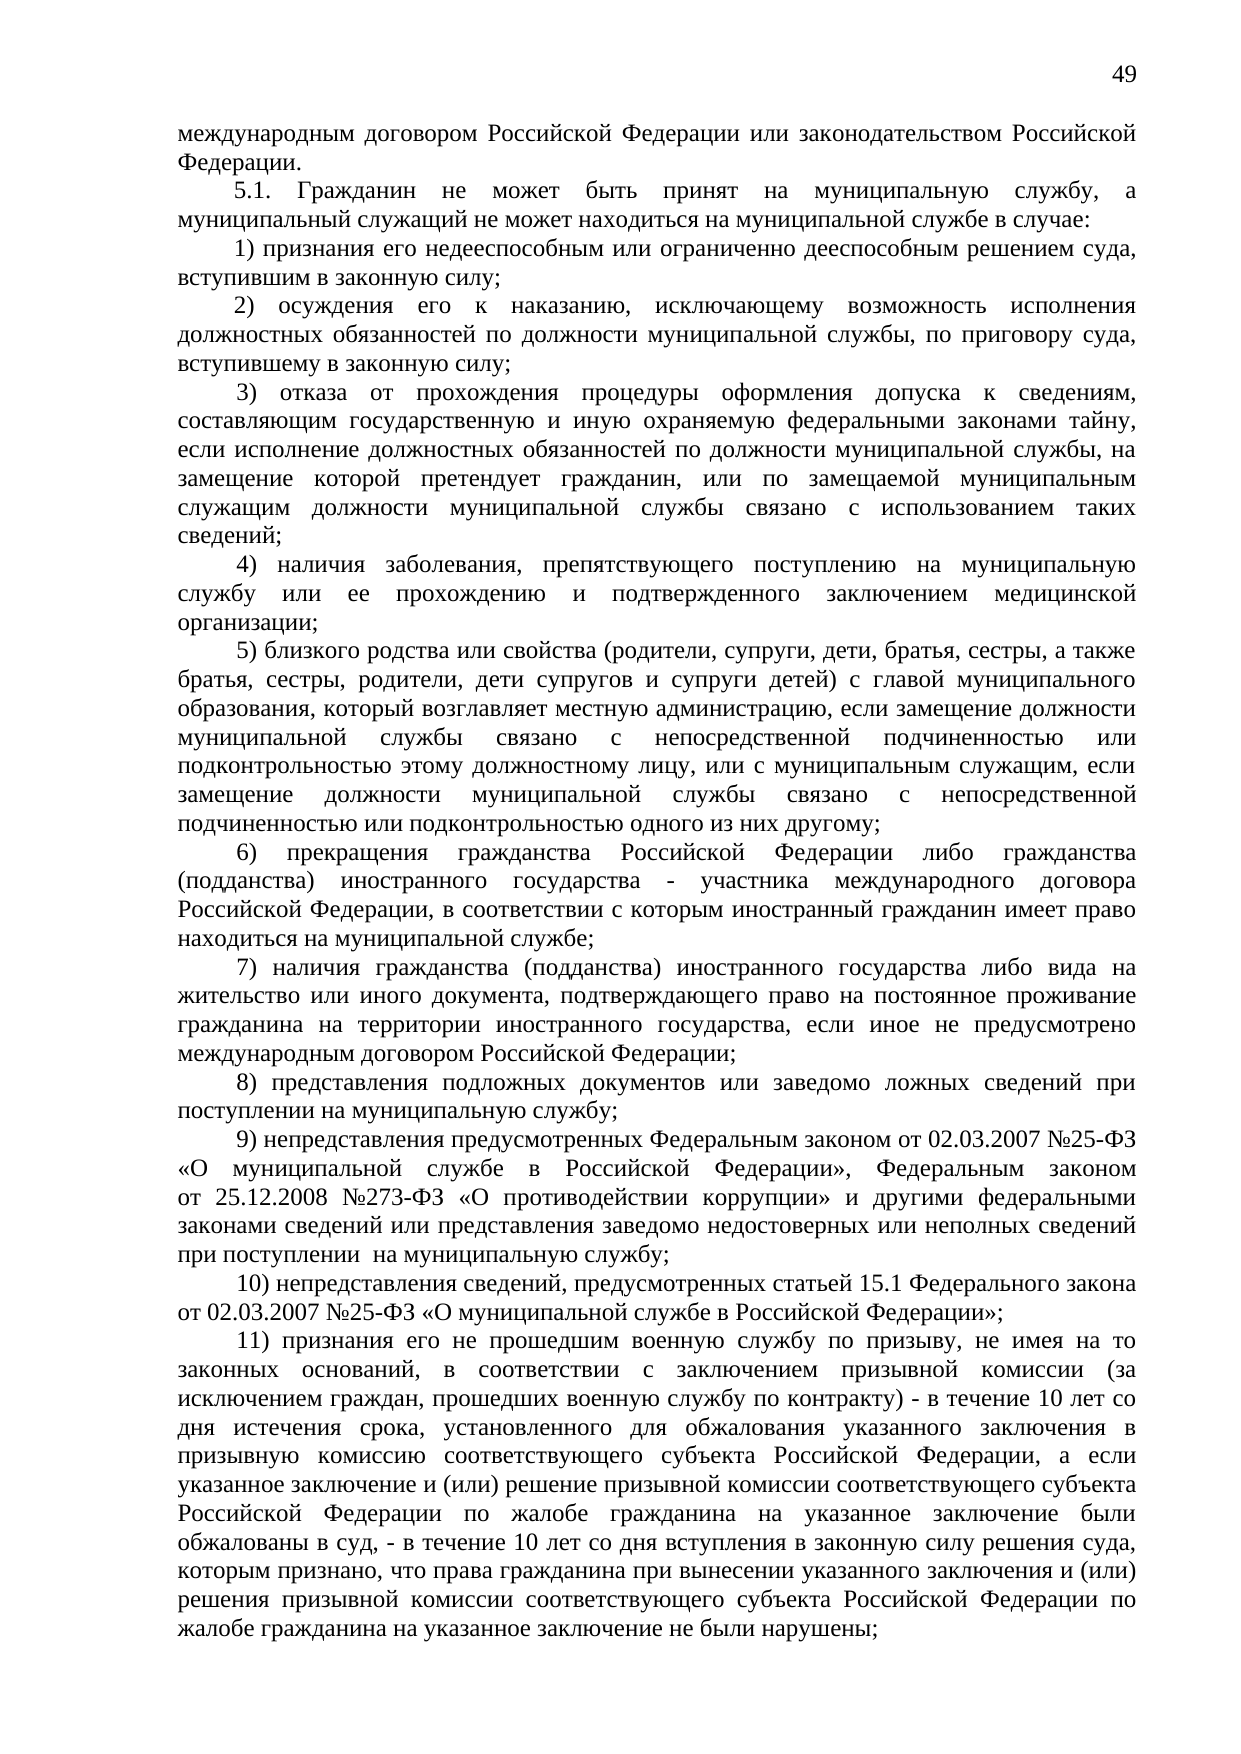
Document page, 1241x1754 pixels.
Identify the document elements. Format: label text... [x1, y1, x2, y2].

text 2) осуждения его к наказанию, исключающему возможность исполнения должностных обязанностей по должности муниципальной службы, по приговору суда, вступившему в законную силу; [177, 291, 1137, 377]
text 10) непредставления сведений, предусмотренных статьей 15.1 Федерального закона от 02.03.2007 №25-ФЗ «О муниципальной службе в Российской Федерации»; [177, 1268, 1137, 1326]
text 8) представления подложных документов или заведомо ложных сведений при поступлении на муниципальную службу; [177, 1067, 1137, 1124]
text 6) прекращения гражданства Российской Федерации либо гражданства (подданства) иностранного государства - участника международного договора Российской Федерации, в соответствии с которым иностранный гражданин имеет право находиться на муниципальной службе; [177, 837, 1137, 952]
text 9) непредставления предусмотренных Федеральным законом от 02.03.2007 №25-ФЗ «О муниципальной службе в Российской Федерации», Федеральным законом от 25.12.2008 №273-ФЗ «О противодействии коррупции» и другими федеральными законами сведений или представления заведомо недостоверных или неполных сведений при поступлении на муниципальную службу; [177, 1124, 1137, 1268]
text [177, 118, 1137, 176]
text 3) отказа от прохождения процедуры оформления допуска к сведениям, составляющим государственную и иную охраняемую федеральными законами тайну, если исполнение должностных обязанностей по должности муниципальной службы, на замещение которой претендует гражданин, или по замещаемой муниципальным служащим должности муниципальной службы связано с использованием таких сведений; [177, 377, 1137, 549]
text 1) признания его недееспособным или ограниченно дееспособным решением суда, вступившим в законную силу; [177, 233, 1137, 291]
text 5) близкого родства или свойства (родители, супруги, дети, братья, сестры, а также братья, сестры, родители, дети супругов и супруги детей) с главой муниципального образования, который возглавляет местную администрацию, если замещение должности муниципальной службы связано с непосредственной подчиненностью или подконтрольностью этому должностному лицу, или с муниципальным служащим, если замещение должности муниципальной службы связано с непосредственной подчиненностью или подконтрольностью одного из них другому; [177, 636, 1137, 837]
text 4) наличия заболевания, препятствующего поступлению на муниципальную службу или ее прохождению и подтвержденного заключением медицинской организации; [177, 549, 1137, 636]
text 7) наличия гражданства (подданства) иностранного государства либо вида на жительство или иного документа, подтверждающего право на постоянное проживание гражданина на территории иностранного государства, если иное не предусмотрено международным договором Российской Федерации; [177, 952, 1137, 1067]
text 5.1. Гражданин не может быть принят на муниципальную службу, а муниципальный служащий не может находиться на муниципальной службе в случае: [177, 176, 1137, 233]
text 11) признания его не прошедшим военную службу по призыву, не имея на то законных оснований, в соответствии с заключением призывной комиссии (за исключением граждан, прошедших военную службу по контракту) - в течение 10 лет со дня истечения срока, установленного для обжалования указанного заключения в призывную комиссию соответствующего субъекта Российской Федерации, а если указанное заключение и (или) решение призывной комиссии соответствующего субъекта Российской Федерации по жалобе гражданина на указанное заключение были обжалованы в суд, - в течение 10 лет со дня вступления в законную силу решения суда, которым признано, что права гражданина при вынесении указанного заключения и (или) решения призывной комиссии соответствующего субъекта Российской Федерации по жалобе гражданина на указанное заключение не были нарушены; [177, 1326, 1137, 1642]
